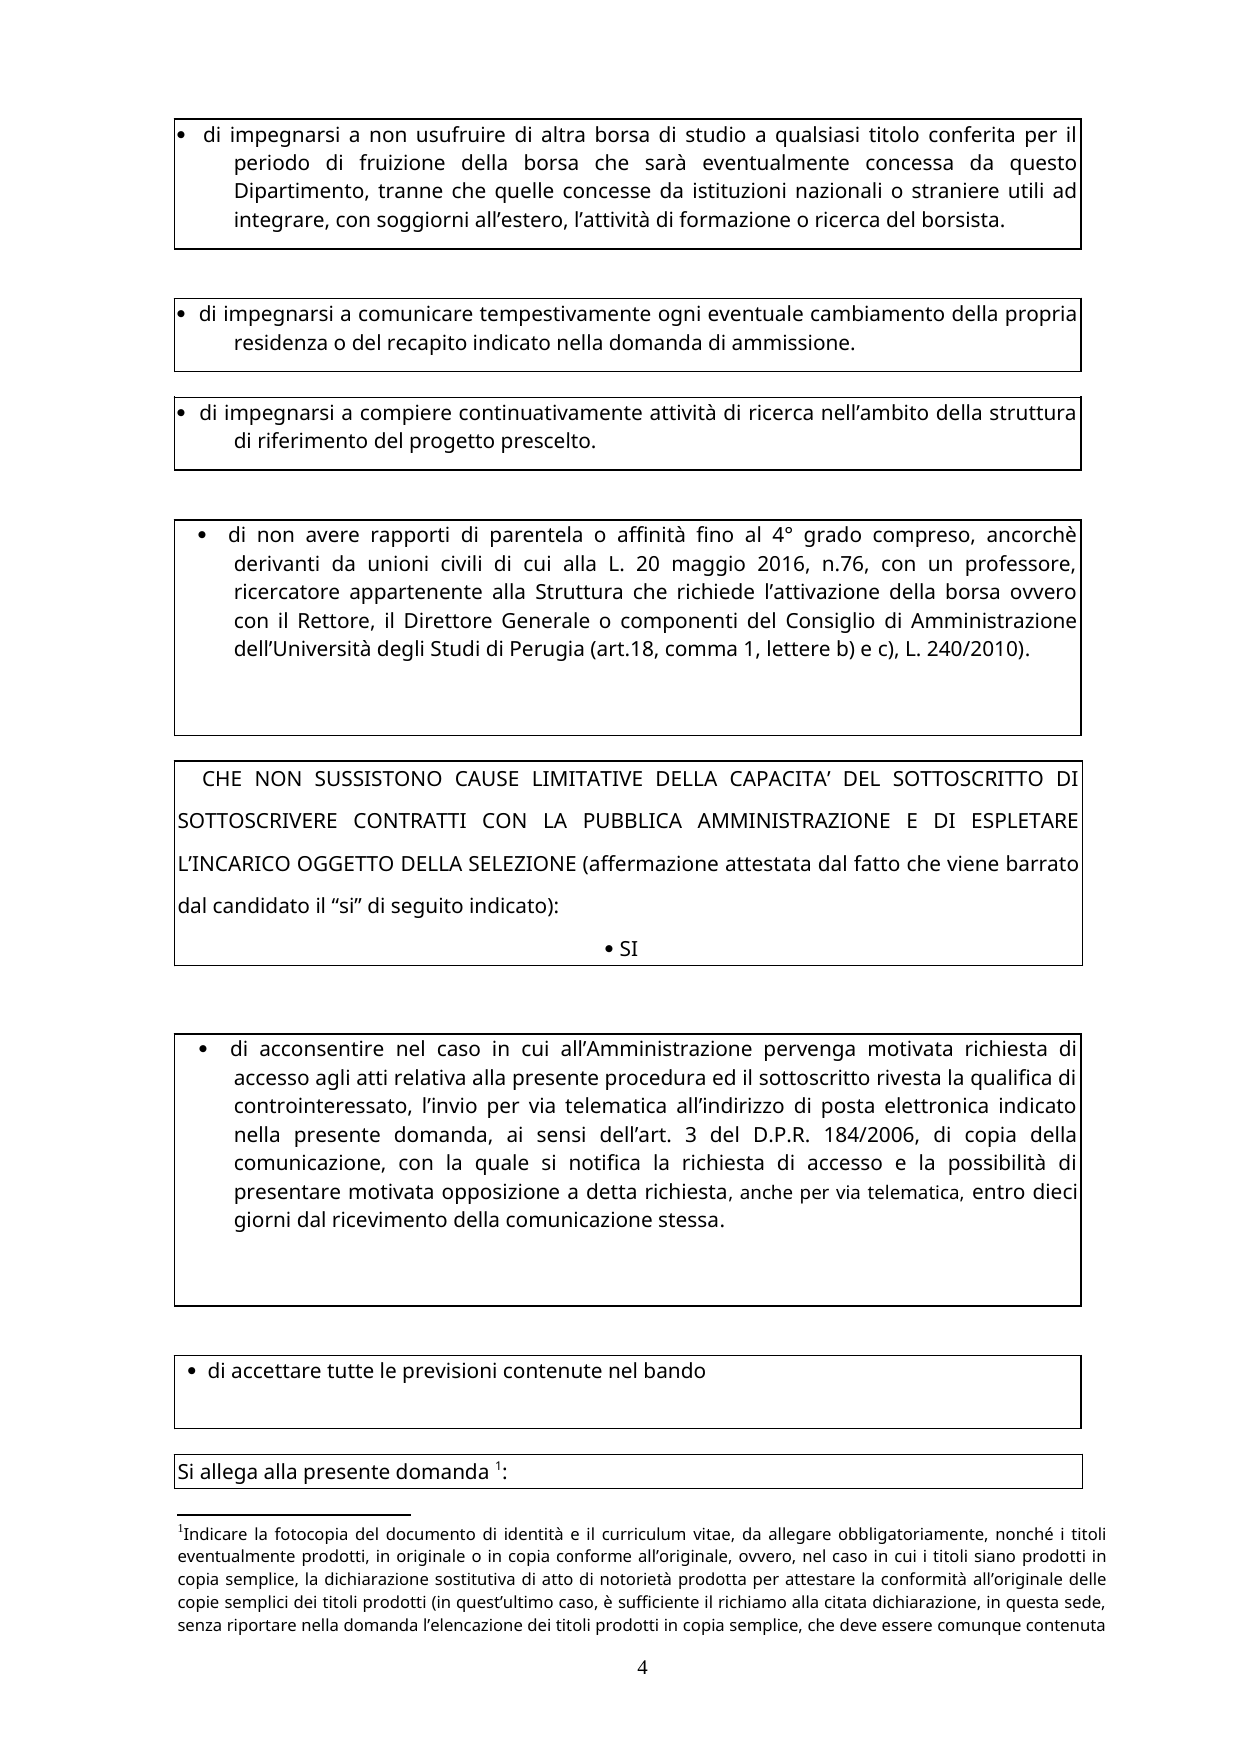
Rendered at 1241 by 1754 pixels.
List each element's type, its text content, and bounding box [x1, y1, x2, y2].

subtitle di impegnarsi a non usufruire di altra borsa di studio a qualsiasi titolo conferita per il periodo di fruizione della borsa che sarà eventualmente concessa da questo Dipartimento, tranne che quelle concesse da istituzioni nazionali o straniere utili ad integrare, con soggiorni all’estero, l’attività di formazione o ricerca del borsista. [175, 120, 1080, 248]
text SI [175, 931, 1082, 965]
text Si allega alla presente domanda : [175, 1455, 1082, 1488]
subtitle di impegnarsi a compiere continuativamente attività di ricerca nell’ambito della struttura di riferimento del progetto prescelto. [175, 398, 1080, 469]
text CHE NON SUSSISTONO CAUSE LIMITATIVE DELLA CAPACITA’ DEL SOTTOSCRITTO DI SOTTOSCRIVERE CONTRATTI CON LA PUBBLICA AMMINISTRAZIONE E DI ESPLETARE L’INCARICO OGGETTO DELLA SELEZIONE (affermazione attestata dal fatto che viene barrato dal candidato il “si” di seguito indicato): [175, 762, 1082, 920]
subtitle di acconsentire nel caso in cui all’Amministrazione pervenga motivata richiesta di accesso agli atti relativa alla presente procedura ed il sottoscritto rivesta la qualifica di controinteressato, l’invio per via telematica all’indirizzo di posta elettronica indicato nella presente domanda, ai sensi dell’art. 3 del D.P.R. 184/2006, di copia della comunicazione, con la quale si notifica la richiesta di accesso e la possibilità di presentare motivata opposizione a detta richiesta, anche per via telematica, entro dieci giorni dal ricevimento della comunicazione stessa. [175, 1035, 1080, 1305]
subtitle di impegnarsi a comunicare tempestivamente ogni eventuale cambiamento della propria residenza o del recapito indicato nella domanda di ammissione. [175, 299, 1080, 371]
subtitle di accettare tutte le previsioni contenute nel bando [175, 1356, 1080, 1428]
subtitle di non avere rapporti di parentela o affinità fino al 4° grado compreso, ancorchè derivanti da unioni civili di cui alla L. 20 maggio 2016, n.76, con un professore, ricercatore appartenente alla Struttura che richiede l’attivazione della borsa ovvero con il Rettore, il Direttore Generale o componenti del Consiglio di Amministrazione dell’Università degli Studi di Perugia (art.18, comma 1, lettere b) e c), L. 240/2010). [175, 521, 1080, 691]
